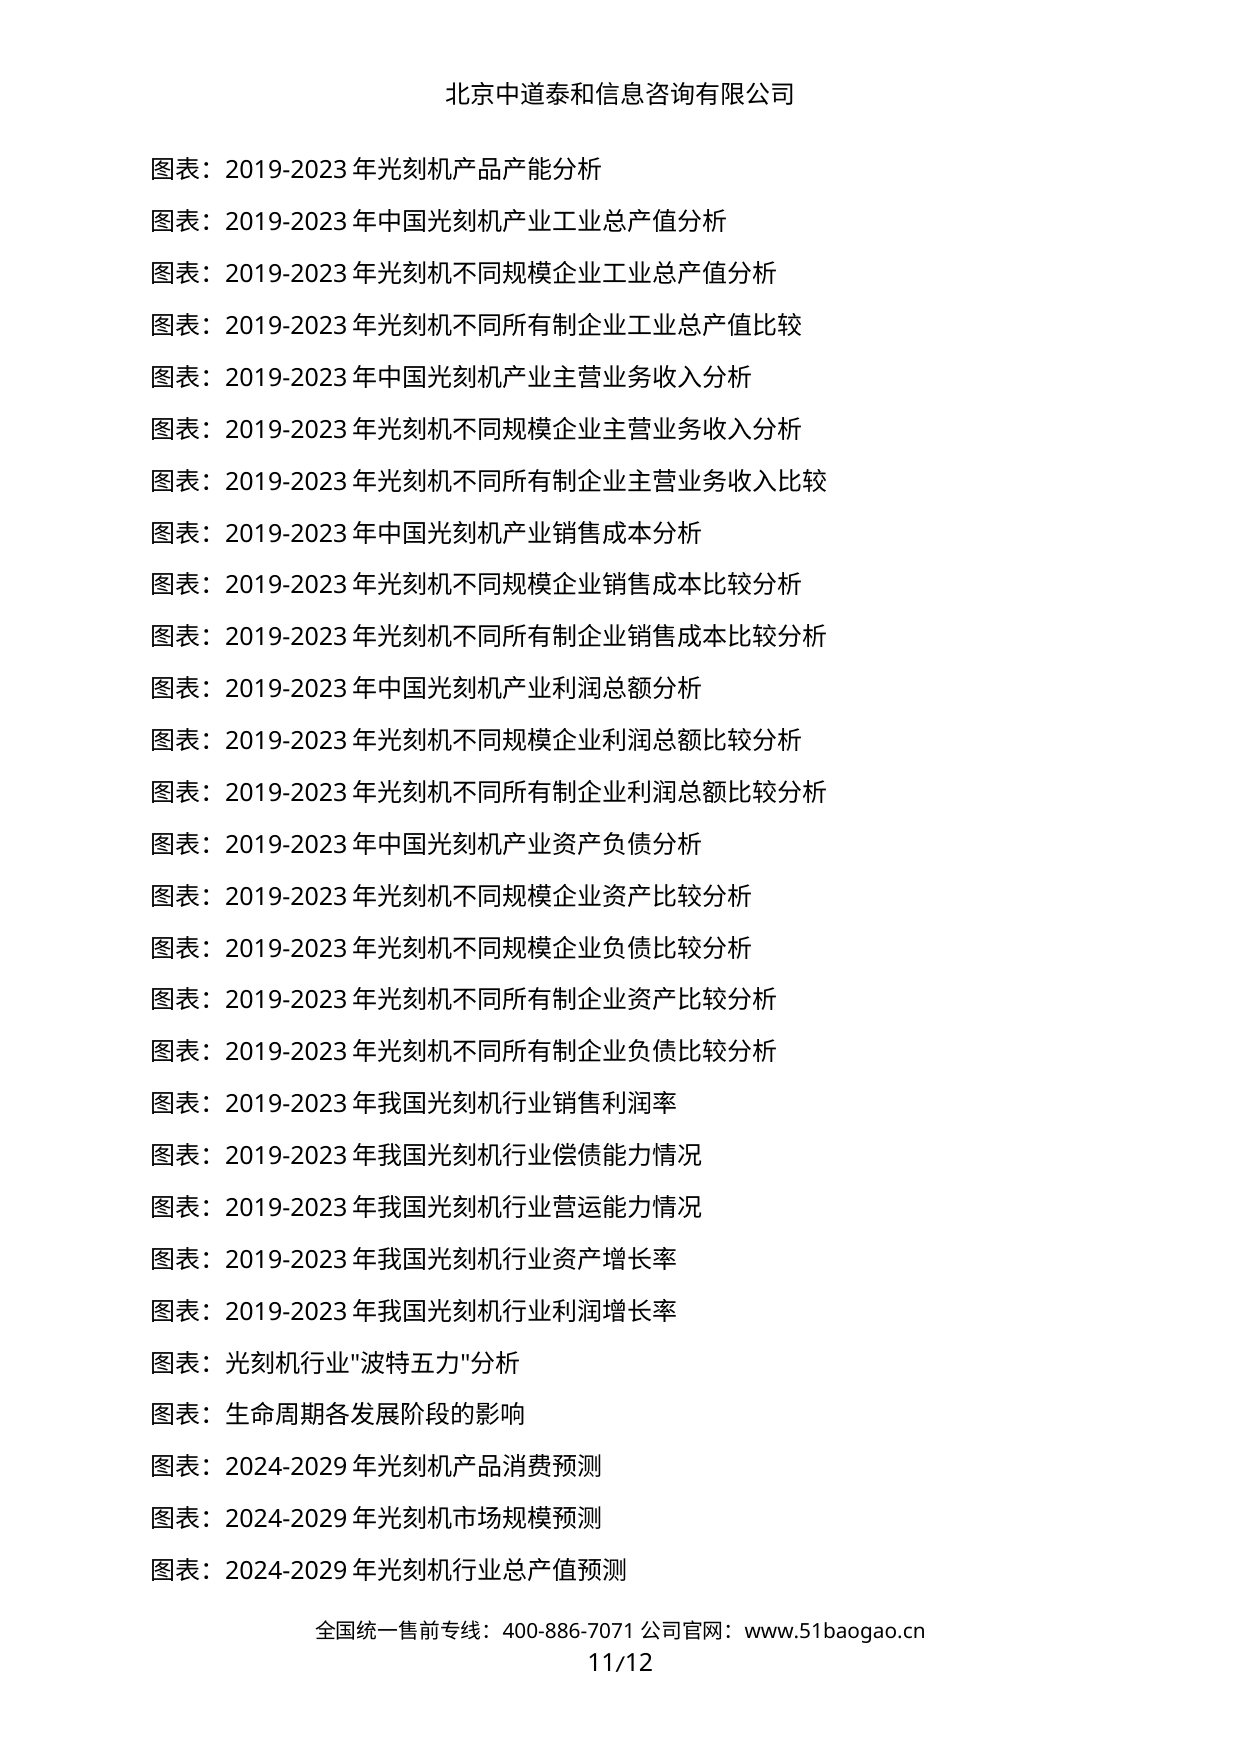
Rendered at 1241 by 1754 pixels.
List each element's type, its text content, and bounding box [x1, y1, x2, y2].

text 图表：2019-2023年光刻机不同所有制企业主营业务收入比较 [150, 461, 1090, 497]
text 图表：2024-2029年光刻机市场规模预测 [150, 1499, 1090, 1535]
text 图表：2019-2023年光刻机不同规模企业主营业务收入分析 [150, 409, 1090, 446]
text 图表：2019-2023年光刻机不同规模企业负债比较分析 [150, 928, 1090, 964]
text 图表：生命周期各发展阶段的影响 [150, 1395, 1090, 1431]
text 图表：光刻机行业"波特五力"分析 [150, 1343, 1090, 1379]
text 图表：2019-2023年光刻机不同所有制企业资产比较分析 [150, 980, 1090, 1016]
text 图表：2019-2023年光刻机不同所有制企业负债比较分析 [150, 1032, 1090, 1068]
text 图表：2019-2023年中国光刻机产业资产负债分析 [150, 824, 1090, 861]
text 图表：2019-2023年光刻机产品产能分析 [150, 150, 1090, 186]
text 图表：2019-2023年光刻机不同规模企业资产比较分析 [150, 876, 1090, 912]
text 图表：2019-2023年我国光刻机行业营运能力情况 [150, 1187, 1090, 1224]
text 图表：2024-2029年光刻机行业总产值预测 [150, 1551, 1090, 1587]
text 图表：2019-2023年光刻机不同规模企业工业总产值分析 [150, 254, 1090, 290]
text 图表：2019-2023年中国光刻机产业销售成本分析 [150, 513, 1090, 549]
text 图表：2019-2023年中国光刻机产业利润总额分析 [150, 669, 1090, 705]
text 图表：2019-2023年中国光刻机产业工业总产值分析 [150, 202, 1090, 238]
text 图表：2019-2023年中国光刻机产业主营业务收入分析 [150, 357, 1090, 394]
text 图表：2019-2023年光刻机不同规模企业销售成本比较分析 [150, 565, 1090, 601]
text 图表：2019-2023年我国光刻机行业偿债能力情况 [150, 1136, 1090, 1172]
text 图表：2019-2023年我国光刻机行业资产增长率 [150, 1239, 1090, 1276]
text 图表：2019-2023年我国光刻机行业利润增长率 [150, 1291, 1090, 1327]
text 图表：2019-2023年光刻机不同所有制企业工业总产值比较 [150, 306, 1090, 342]
text 图表：2019-2023年我国光刻机行业销售利润率 [150, 1084, 1090, 1120]
text 图表：2019-2023年光刻机不同规模企业利润总额比较分析 [150, 721, 1090, 757]
text 图表：2019-2023年光刻机不同所有制企业销售成本比较分析 [150, 617, 1090, 653]
text 图表：2024-2029年光刻机产品消费预测 [150, 1447, 1090, 1483]
text 图表：2019-2023年光刻机不同所有制企业利润总额比较分析 [150, 772, 1090, 809]
